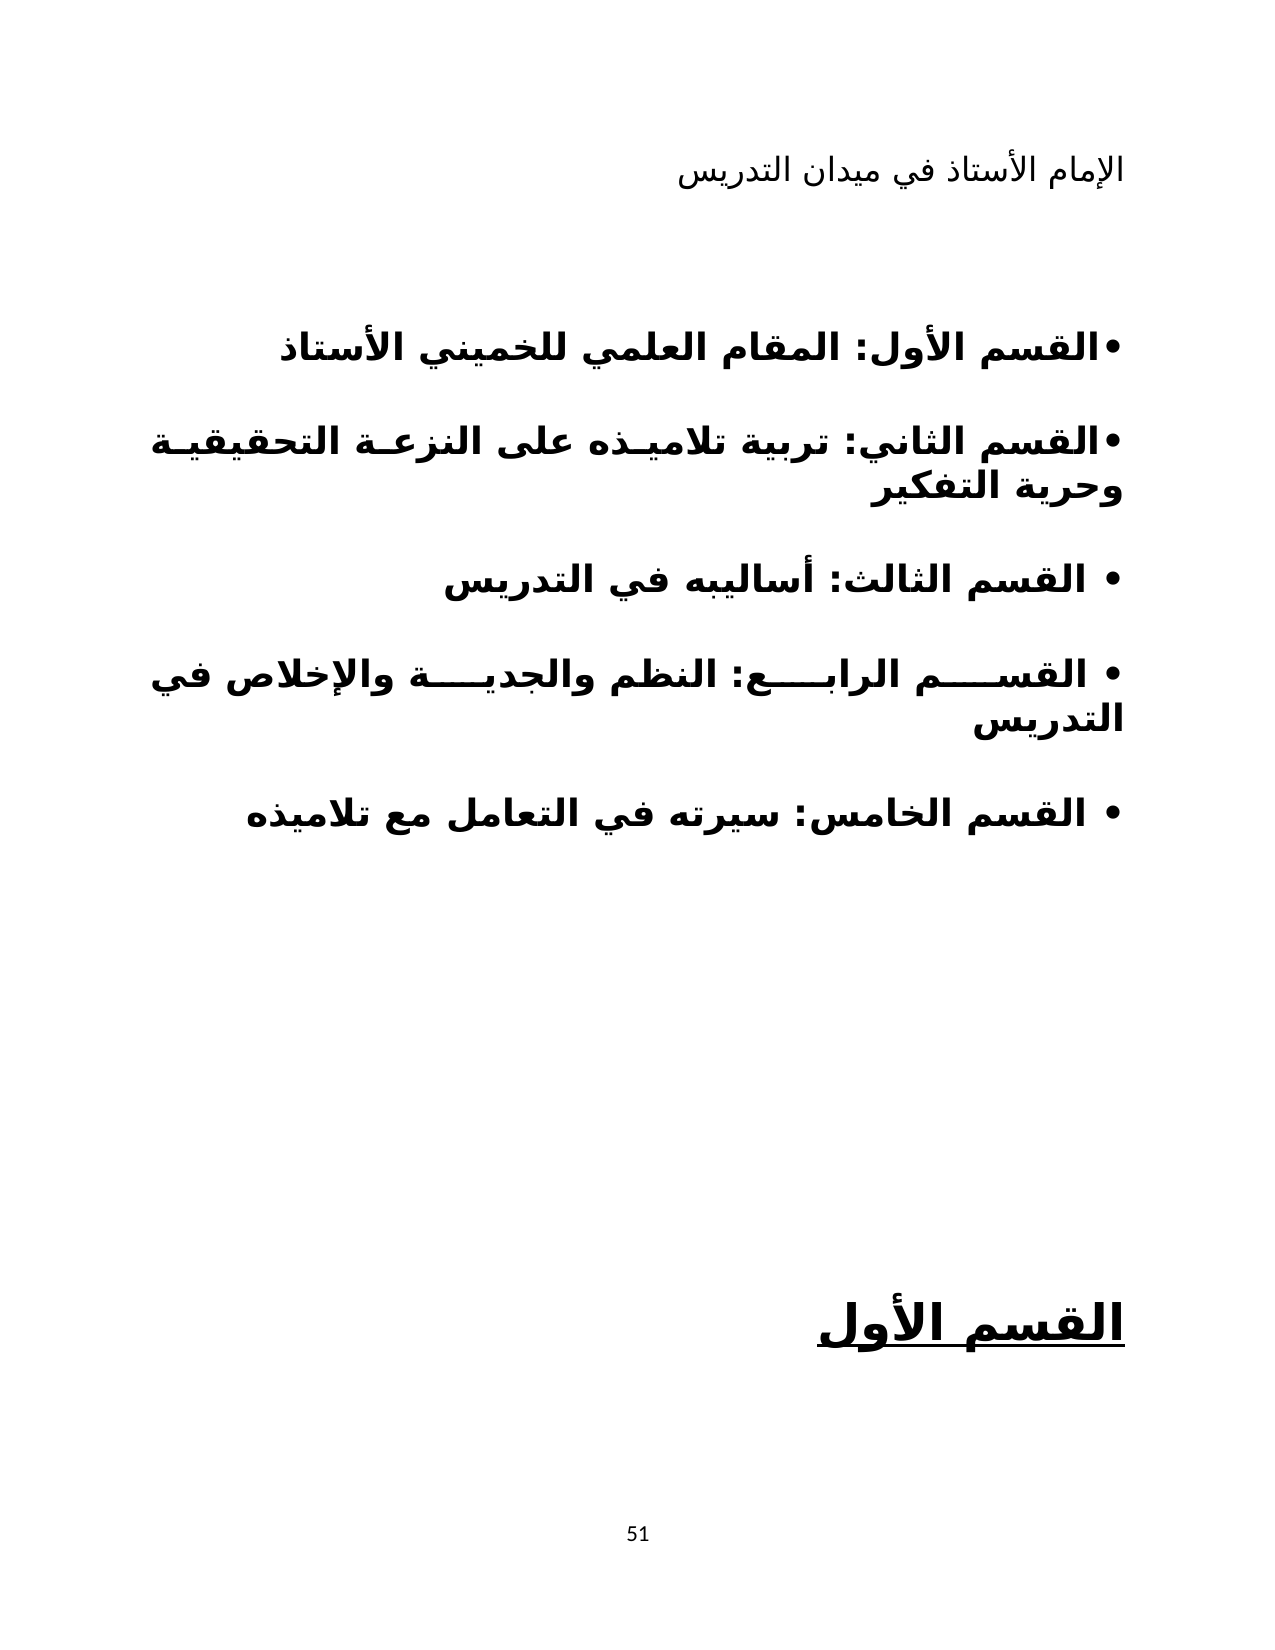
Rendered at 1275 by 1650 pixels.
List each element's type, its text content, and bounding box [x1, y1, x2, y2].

text • القسم الرابع: النظم والجدية والإخلاص في التدريس [150, 653, 1125, 740]
text الإمام الأستاذ في ميدان التدريس [150, 150, 1125, 189]
text •القسم الأول: المقام العلمي للخميني الأستاذ [150, 325, 1125, 369]
text • القسم الثالث: أساليبه في التدريس [150, 558, 1125, 602]
text القسم الأول [150, 1294, 1125, 1352]
text •القسم الثاني: تربية تلاميذه على النزعة التحقيقية وحرية التفكير [150, 420, 1125, 507]
text • القسم الخامس: سيرته في التعامل مع تلاميذه [150, 791, 1125, 835]
